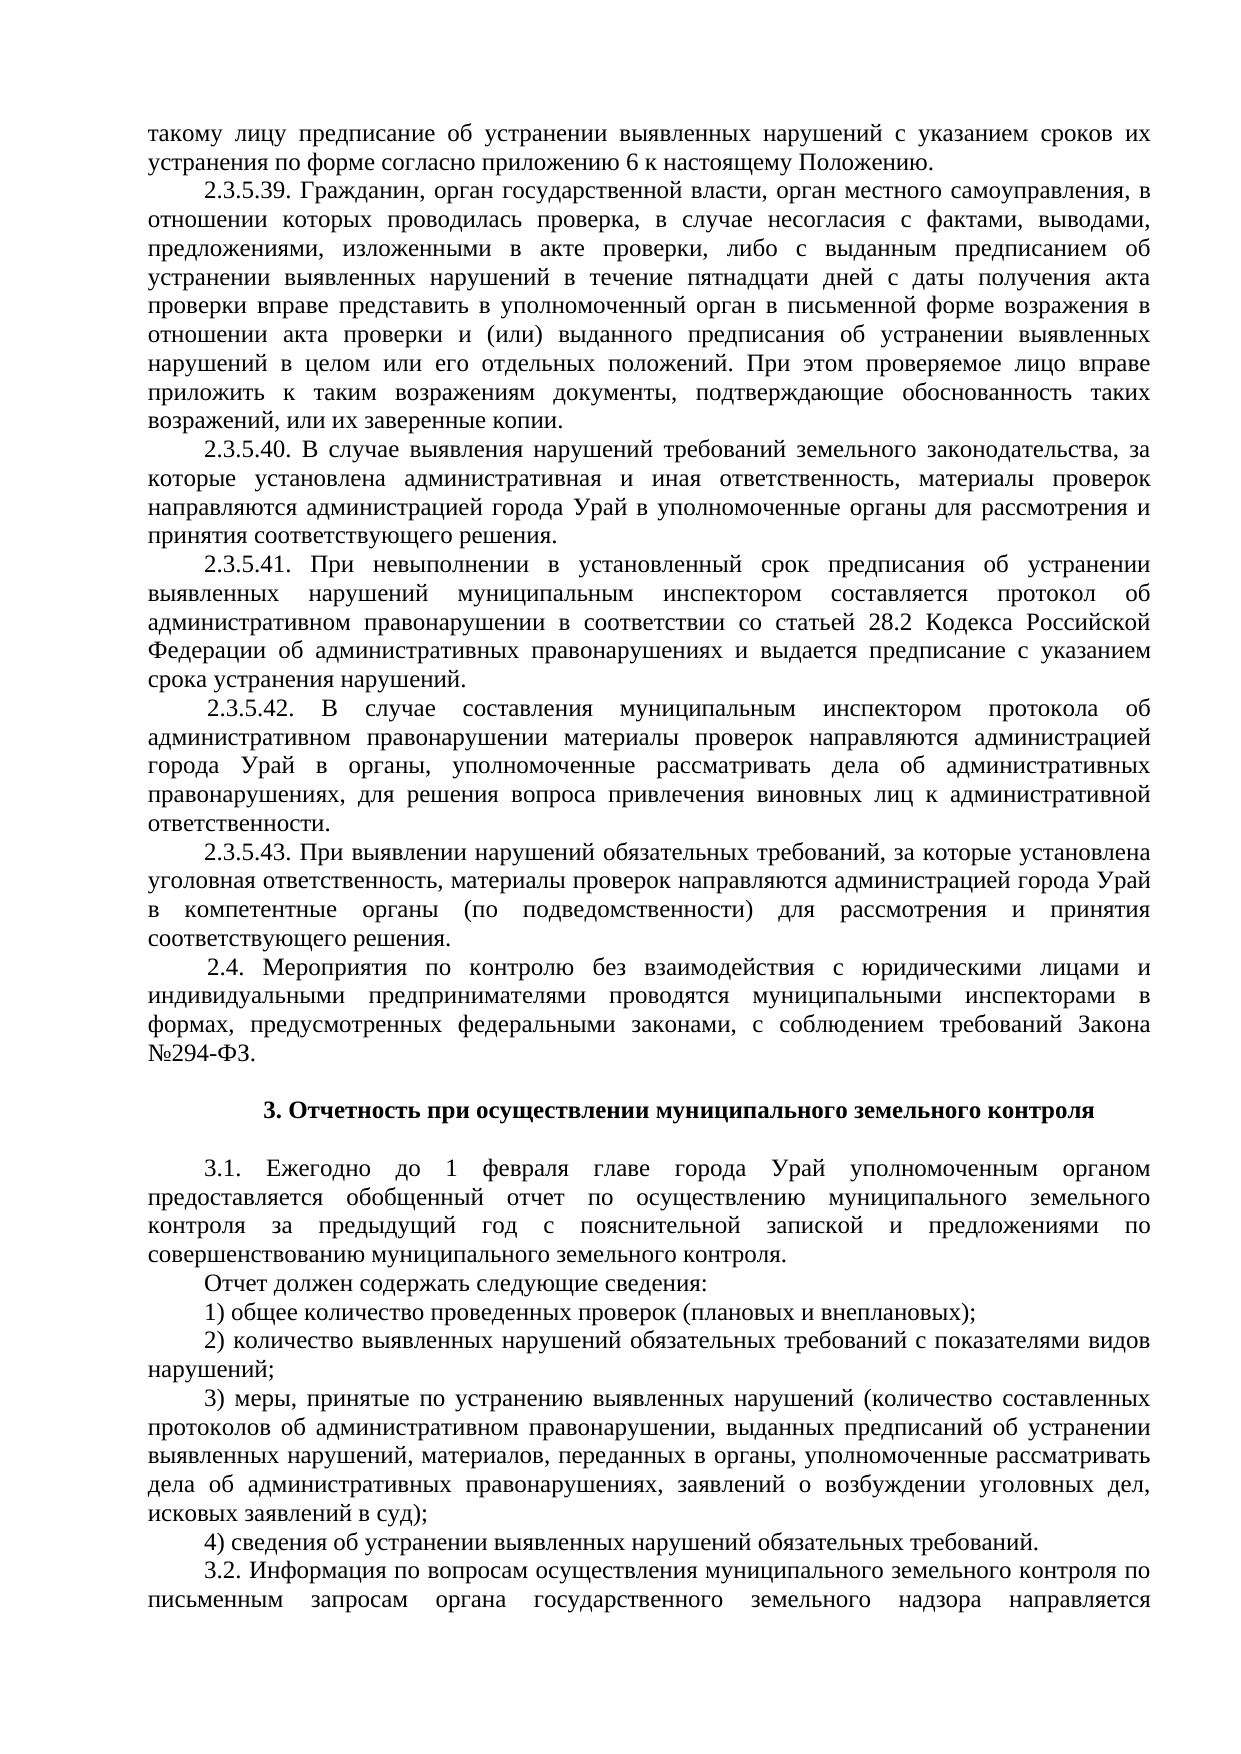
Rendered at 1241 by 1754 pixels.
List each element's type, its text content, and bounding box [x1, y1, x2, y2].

text 3) меры, принятые по устранению выявленных нарушений (количество составленных протоколов об административном правонарушении, выданных предписаний об устранении выявленных нарушений, материалов, переданных в органы, уполномоченные рассматривать дела об административных правонарушениях, заявлений о возбуждении уголовных дел, исковых заявлений в суд); [148, 1383, 1152, 1527]
text 2.3.5.40. В случае выявления нарушений требований земельного законодательства, за которые установлена административная и иная ответственность, материалы проверок направляются администрацией города Урай в уполномоченные органы для рассмотрения и принятия соответствующего решения. [148, 434, 1152, 549]
text 4) сведения об устранении выявленных нарушений обязательных требований. [148, 1527, 1152, 1556]
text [148, 1556, 1152, 1613]
text 2.3.5.39. Гражданин, орган государственной власти, орган местного самоуправления, в отношении которых проводилась проверка, в случае несогласия с фактами, выводами, предложениями, изложенными в акте проверки, либо с выданным предписанием об устранении выявленных нарушений в течение пятнадцати дней с даты получения акта проверки вправе представить в уполномоченный орган в письменной форме возражения в отношении акта проверки и (или) выданного предписания об устранении выявленных нарушений в целом или его отдельных положений. При этом проверяемое лицо вправе приложить к таким возражениям документы, подтверждающие обоснованность таких возражений, или их заверенные копии. [148, 176, 1152, 434]
text 2.3.5.42. В случае составления муниципальным инспектором протокола об административном правонарушении материалы проверок направляются администрацией города Урай в органы, уполномоченные рассматривать дела об административных правонарушениях, для решения вопроса привлечения виновных лиц к административной ответственности. [148, 693, 1152, 837]
subtitle 3. Отчетность при осуществлении муниципального земельного контроля [148, 1096, 1152, 1124]
text 1) общее количество проведенных проверок (плановых и внеплановых); [148, 1297, 1152, 1326]
text 2.4. Мероприятия по контролю без взаимодействия с юридическими лицами и индивидуальными предпринимателями проводятся муниципальными инспекторами в формах, предусмотренных федеральными законами, с соблюдением требований Закона №294-ФЗ. [148, 952, 1152, 1067]
text 2.3.5.43. При выявлении нарушений обязательных требований, за которые установлена уголовная ответственность, материалы проверок направляются администрацией города Урай в компетентные органы (по подведомственности) для рассмотрения и принятия соответствующего решения. [148, 837, 1152, 952]
text 2.3.5.41. При невыполнении в установленный срок предписания об устранении выявленных нарушений муниципальным инспектором составляется протокол об административном правонарушении в соответствии со статьей 28.2 Кодекса Российской Федерации об административных правонарушениях и выдается предписание с указанием срока устранения нарушений. [148, 549, 1152, 693]
text 3.1. Ежегодно до 1 февраля главе города Урай уполномоченным органом предоставляется обобщенный отчет по осуществлению муниципального земельного контроля за предыдущий год с пояснительной запиской и предложениями по совершенствованию муниципального земельного контроля. [148, 1153, 1152, 1268]
text Отчет должен содержать следующие сведения: [148, 1268, 1152, 1297]
text 2) количество выявленных нарушений обязательных требований с показателями видов нарушений; [148, 1326, 1152, 1383]
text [148, 118, 1152, 176]
